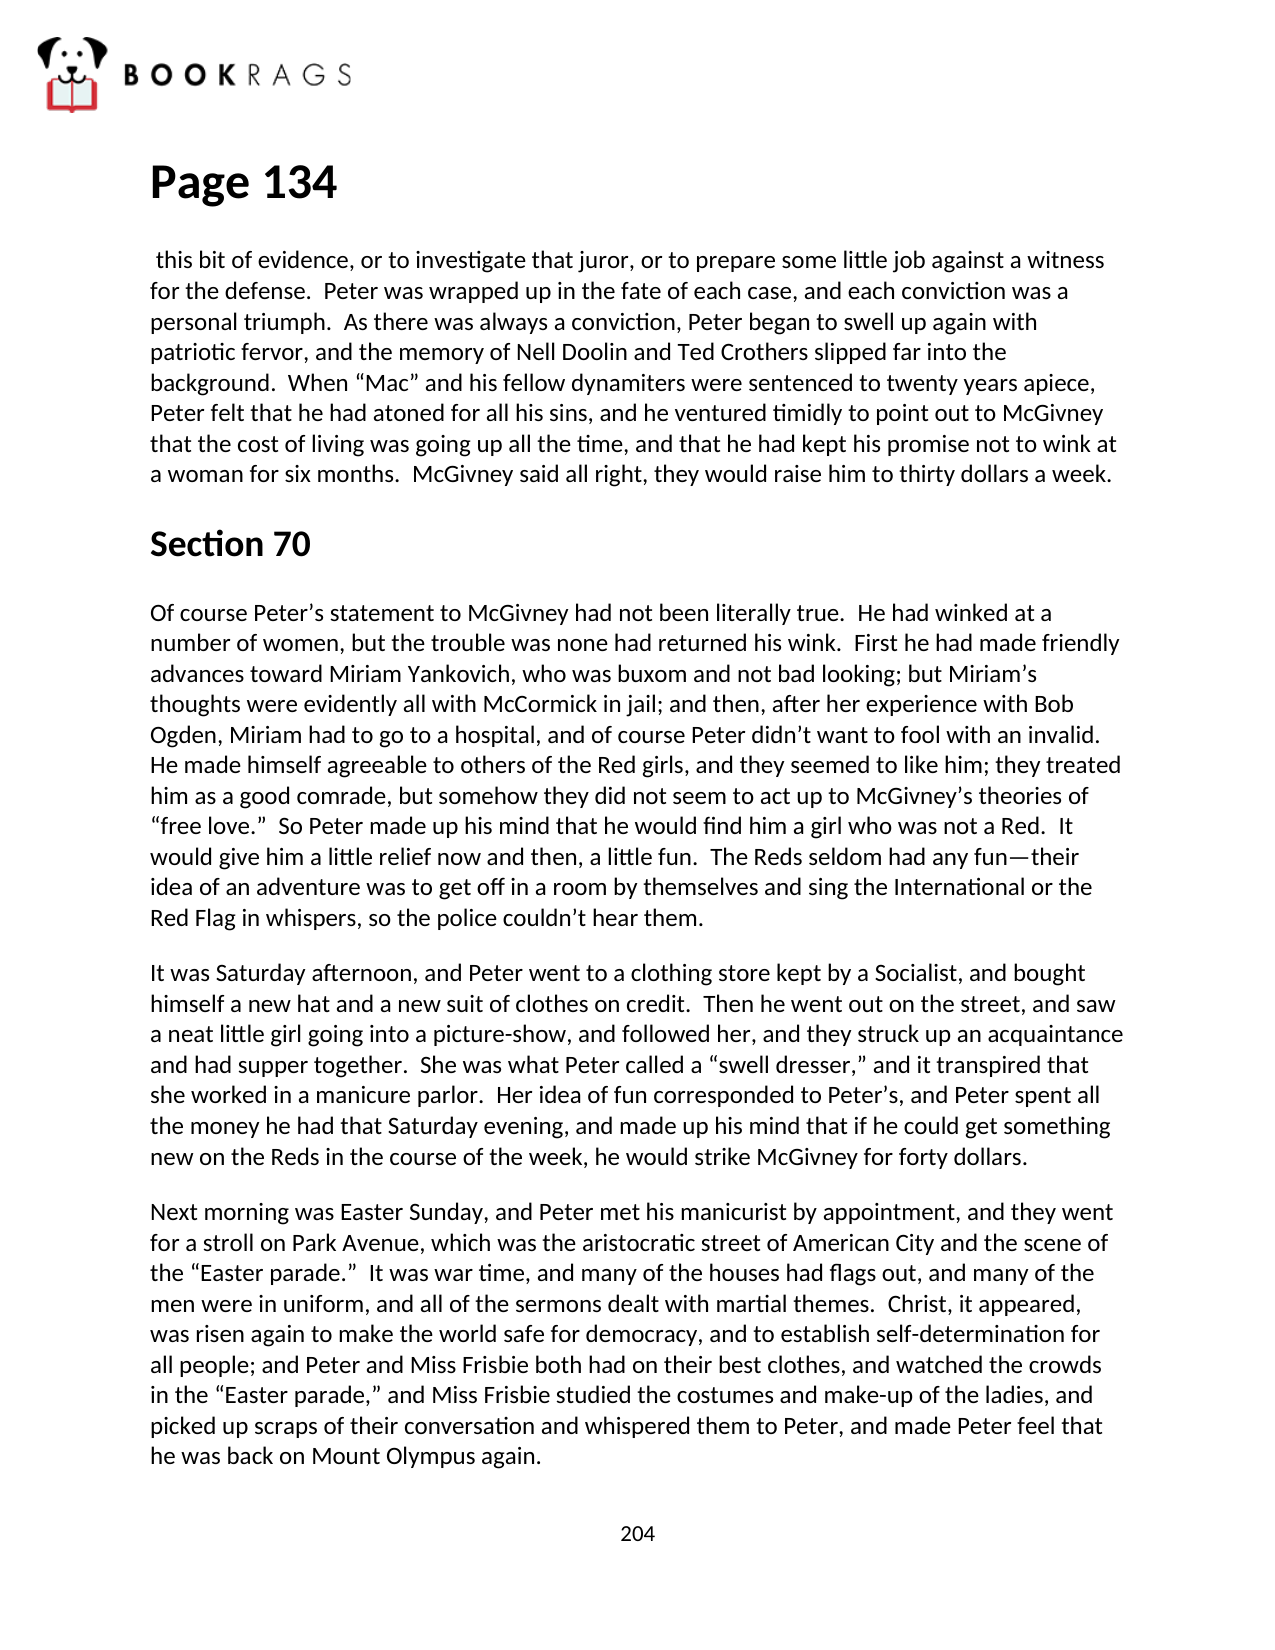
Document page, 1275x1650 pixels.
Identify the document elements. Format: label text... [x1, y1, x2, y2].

text Section 70 [150, 520, 1125, 566]
text Of course Peter’s statement to McGivney had not been literally true. He had winked at a number of women, but the trouble was none had returned his wink. First he had made friendly advances toward Miriam Yankovich, who was buxom and not bad looking; but Miriam’s thoughts were evidently all with McCormick in jail; and then, after her experience with Bob Ogden, Miriam had to go to a hospital, and of course Peter didn’t want to fool with an invalid. He made himself agreeable to others of the Red girls, and they seemed to like him; they treated him as a good comrade, but somehow they did not seem to act up to McGivney’s theories of “free love.” So Peter made up his mind that he would find him a girl who was not a Red. It would give him a little relief now and then, a little fun. The Reds seldom had any fun—­their idea of an adventure was to get off in a room by themselves and sing the International or the Red Flag in whispers, so the police couldn’t hear them. [150, 597, 1125, 933]
text Page 134 [150, 150, 1125, 211]
text It was Saturday afternoon, and Peter went to a clothing store kept by a Socialist, and bought himself a new hat and a new suit of clothes on credit. Then he went out on the street, and saw a neat little girl going into a picture-show, and followed her, and they struck up an acquaintance and had supper together. She was what Peter called a “swell dresser,” and it transpired that she worked in a manicure parlor. Her idea of fun corresponded to Peter’s, and Peter spent all the money he had that Saturday evening, and made up his mind that if he could get something new on the Reds in the course of the week, he would strike McGivney for forty dollars. [150, 958, 1125, 1171]
text Next morning was Easter Sunday, and Peter met his manicurist by appointment, and they went for a stroll on Park Avenue, which was the aristocratic street of American City and the scene of the “Easter parade.” It was war time, and many of the houses had flags out, and many of the men were in uniform, and all of the sermons dealt with martial themes. Christ, it appeared, was risen again to make the world safe for democracy, and to establish self-determination for all people; and Peter and Miss Frisbie both had on their best clothes, and watched the crowds in the “Easter parade,” and Miss Frisbie studied the costumes and make-up of the ladies, and picked up scraps of their conversation and whispered them to Peter, and made Peter feel that he was back on Mount Olympus again. [150, 1196, 1125, 1471]
text this bit of evidence, or to investigate that juror, or to prepare some little job against a witness for the defense. Peter was wrapped up in the fate of each case, and each conviction was a personal triumph. As there was always a conviction, Peter began to swell up again with patriotic fervor, and the memory of Nell Doolin and Ted Crothers slipped far into the background. When “Mac” and his fellow dynamiters were sentenced to twenty years apiece, Peter felt that he had atoned for all his sins, and he ventured timidly to point out to McGivney that the cost of living was going up all the time, and that he had kept his promise not to wink at a woman for six months. McGivney said all right, they would raise him to thirty dollars a week. [150, 244, 1125, 489]
picture [37, 37, 351, 113]
